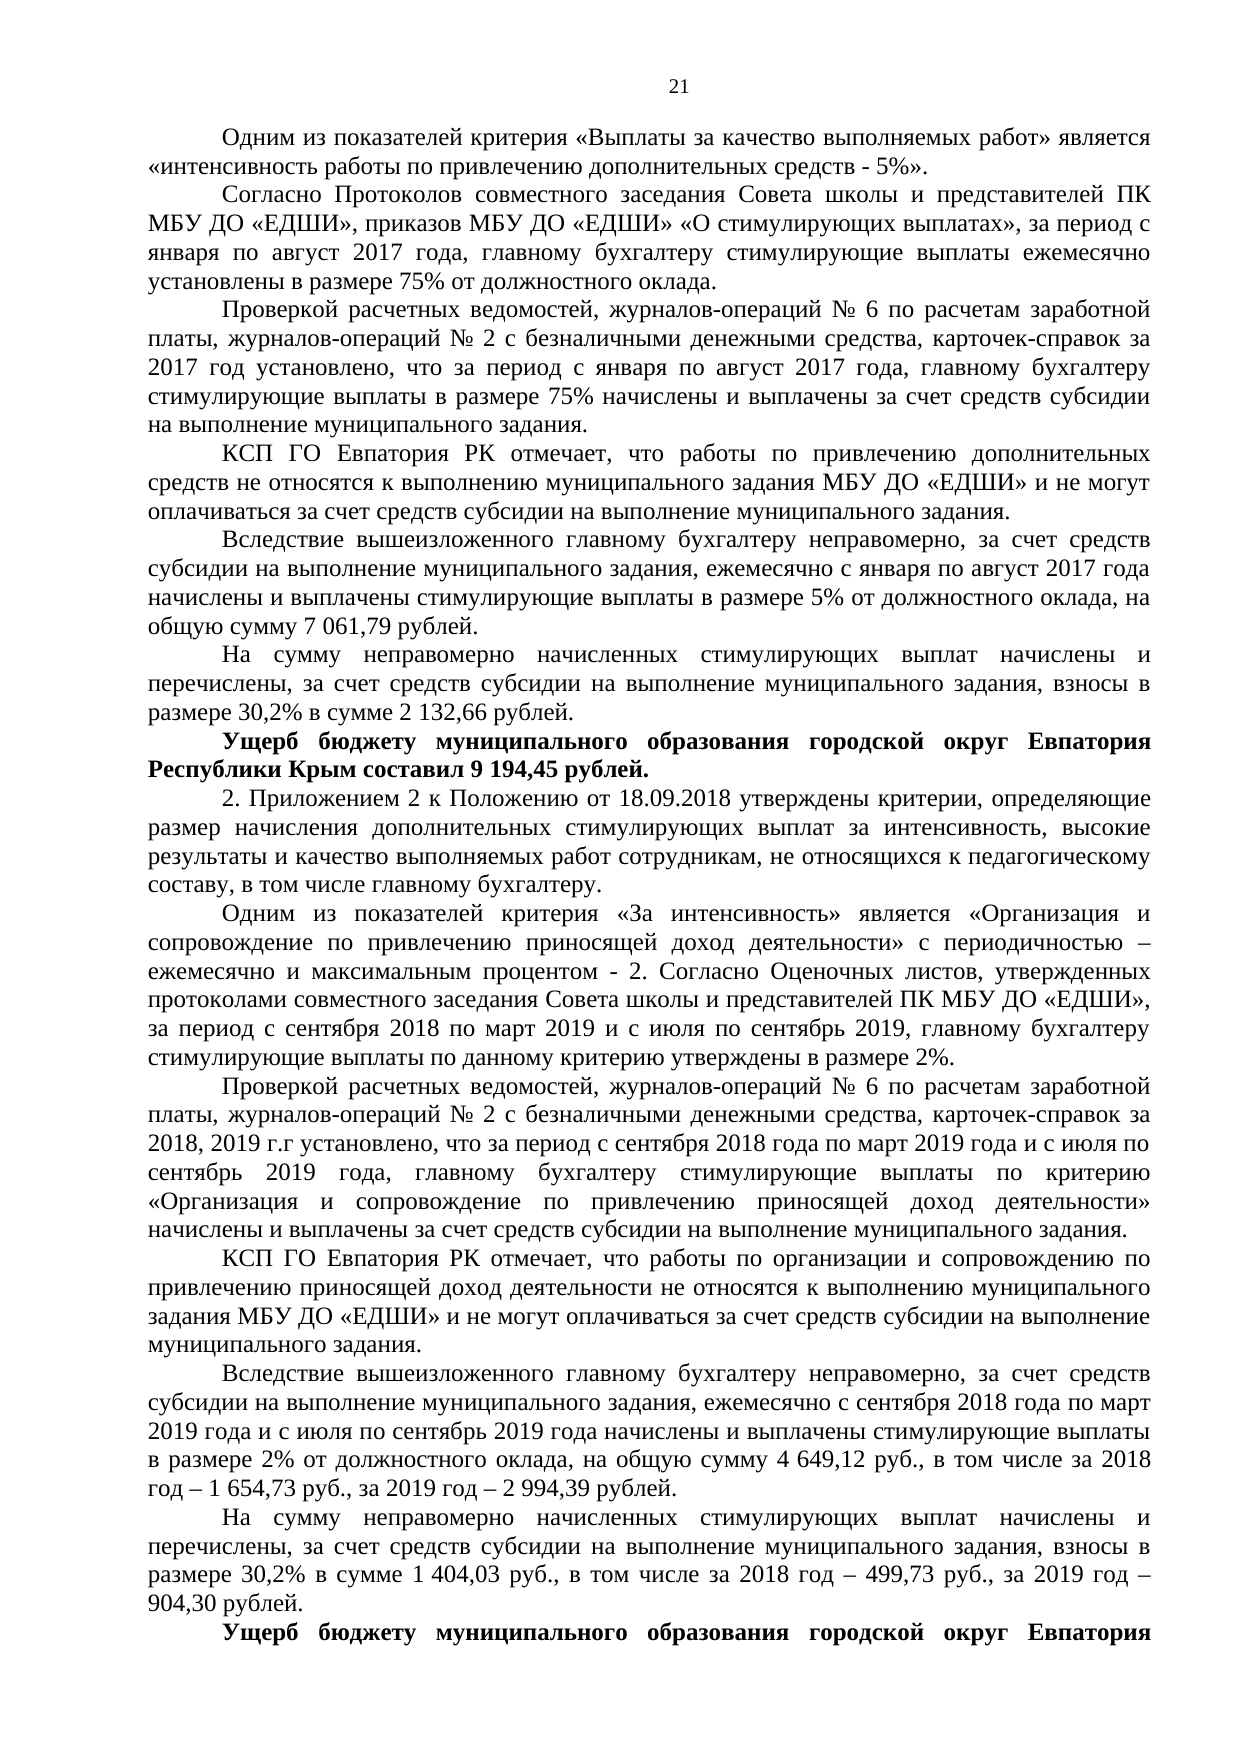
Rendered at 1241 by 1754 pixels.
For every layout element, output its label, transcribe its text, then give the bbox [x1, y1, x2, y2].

text 2. Приложением 2 к Положению от 18.09.2018 утверждены критерии, определяющие размер начисления дополнительных стимулирующих выплат за интенсивность, высокие результаты и качество выполняемых работ сотрудникам, не относящихся к педагогическому составу, в том числе главному бухгалтеру. [148, 783, 1152, 898]
text Проверкой расчетных ведомостей, журналов-операций № 6 по расчетам заработной платы, журналов-операций № 2 с безналичными денежными средства, карточек-справок за 2018, 2019 г.г установлено, что за период с сентября 2018 года по март 2019 года и с июля по сентябрь 2019 года, главному бухгалтеру стимулирующие выплаты по критерию «Организация и сопровождение по привлечению приносящей доход деятельности» начислены и выплачены за счет средств субсидии на выполнение муниципального задания. [148, 1071, 1152, 1243]
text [148, 1617, 1152, 1646]
text КСП ГО Евпатория РК отмечает, что работы по привлечению дополнительных средств не относятся к выполнению муниципального задания МБУ ДО «ЕДШИ» и не могут оплачиваться за счет средств субсидии на выполнение муниципального задания. [148, 438, 1152, 524]
text Согласно Протоколов совместного заседания Совета школы и представителей ПК МБУ ДО «ЕДШИ», приказов МБУ ДО «ЕДШИ» «О стимулирующих выплатах», за период с января по август 2017 года, главному бухгалтеру стимулирующие выплаты ежемесячно установлены в размере 75% от должностного оклада. [148, 179, 1152, 294]
text На сумму неправомерно начисленных стимулирующих выплат начислены и перечислены, за счет средств субсидии на выполнение муниципального задания, взносы в размере 30,2% в сумме 2 132,66 рублей. [148, 639, 1152, 726]
text Ущерб бюджету муниципального образования городской округ Евпатория Республики Крым составил 9 194,45 рублей. [148, 726, 1152, 783]
text На сумму неправомерно начисленных стимулирующих выплат начислены и перечислены, за счет средств субсидии на выполнение муниципального задания, взносы в размере 30,2% в сумме 1 404,03 руб., в том числе за 2018 год – 499,73 руб., за 2019 год – 904,30 рублей. [148, 1502, 1152, 1617]
text Одним из показателей критерия «За интенсивность» является «Организация и сопровождение по привлечению приносящей доход деятельности» с периодичностью – ежемесячно и максимальным процентом - 2. Согласно Оценочных листов, утвержденных протоколами совместного заседания Совета школы и представителей ПК МБУ ДО «ЕДШИ», за период с сентября 2018 по март 2019 и с июля по сентябрь 2019, главному бухгалтеру стимулирующие выплаты по данному критерию утверждены в размере 2%. [148, 898, 1152, 1071]
text Вследствие вышеизложенного главному бухгалтеру неправомерно, за счет средств субсидии на выполнение муниципального задания, ежемесячно с января по август 2017 года начислены и выплачены стимулирующие выплаты в размере 5% от должностного оклада, на общую сумму 7 061,79 рублей. [148, 524, 1152, 639]
text Вследствие вышеизложенного главному бухгалтеру неправомерно, за счет средств субсидии на выполнение муниципального задания, ежемесячно с сентября 2018 года по март 2019 года и с июля по сентябрь 2019 года начислены и выплачены стимулирующие выплаты в размере 2% от должностного оклада, на общую сумму 4 649,12 руб., в том числе за 2018 год – 1 654,73 руб., за 2019 год – 2 994,39 рублей. [148, 1358, 1152, 1502]
text Проверкой расчетных ведомостей, журналов-операций № 6 по расчетам заработной платы, журналов-операций № 2 с безналичными денежными средства, карточек-справок за 2017 год установлено, что за период с января по август 2017 года, главному бухгалтеру стимулирующие выплаты в размере 75% начислены и выплачены за счет средств субсидии на выполнение муниципального задания. [148, 294, 1152, 438]
text Одним из показателей критерия «Выплаты за качество выполняемых работ» является «интенсивность работы по привлечению дополнительных средств - 5%». [148, 122, 1152, 179]
text КСП ГО Евпатория РК отмечает, что работы по организации и сопровождению по привлечению приносящей доход деятельности не относятся к выполнению муниципального задания МБУ ДО «ЕДШИ» и не могут оплачиваться за счет средств субсидии на выполнение муниципального задания. [148, 1243, 1152, 1358]
